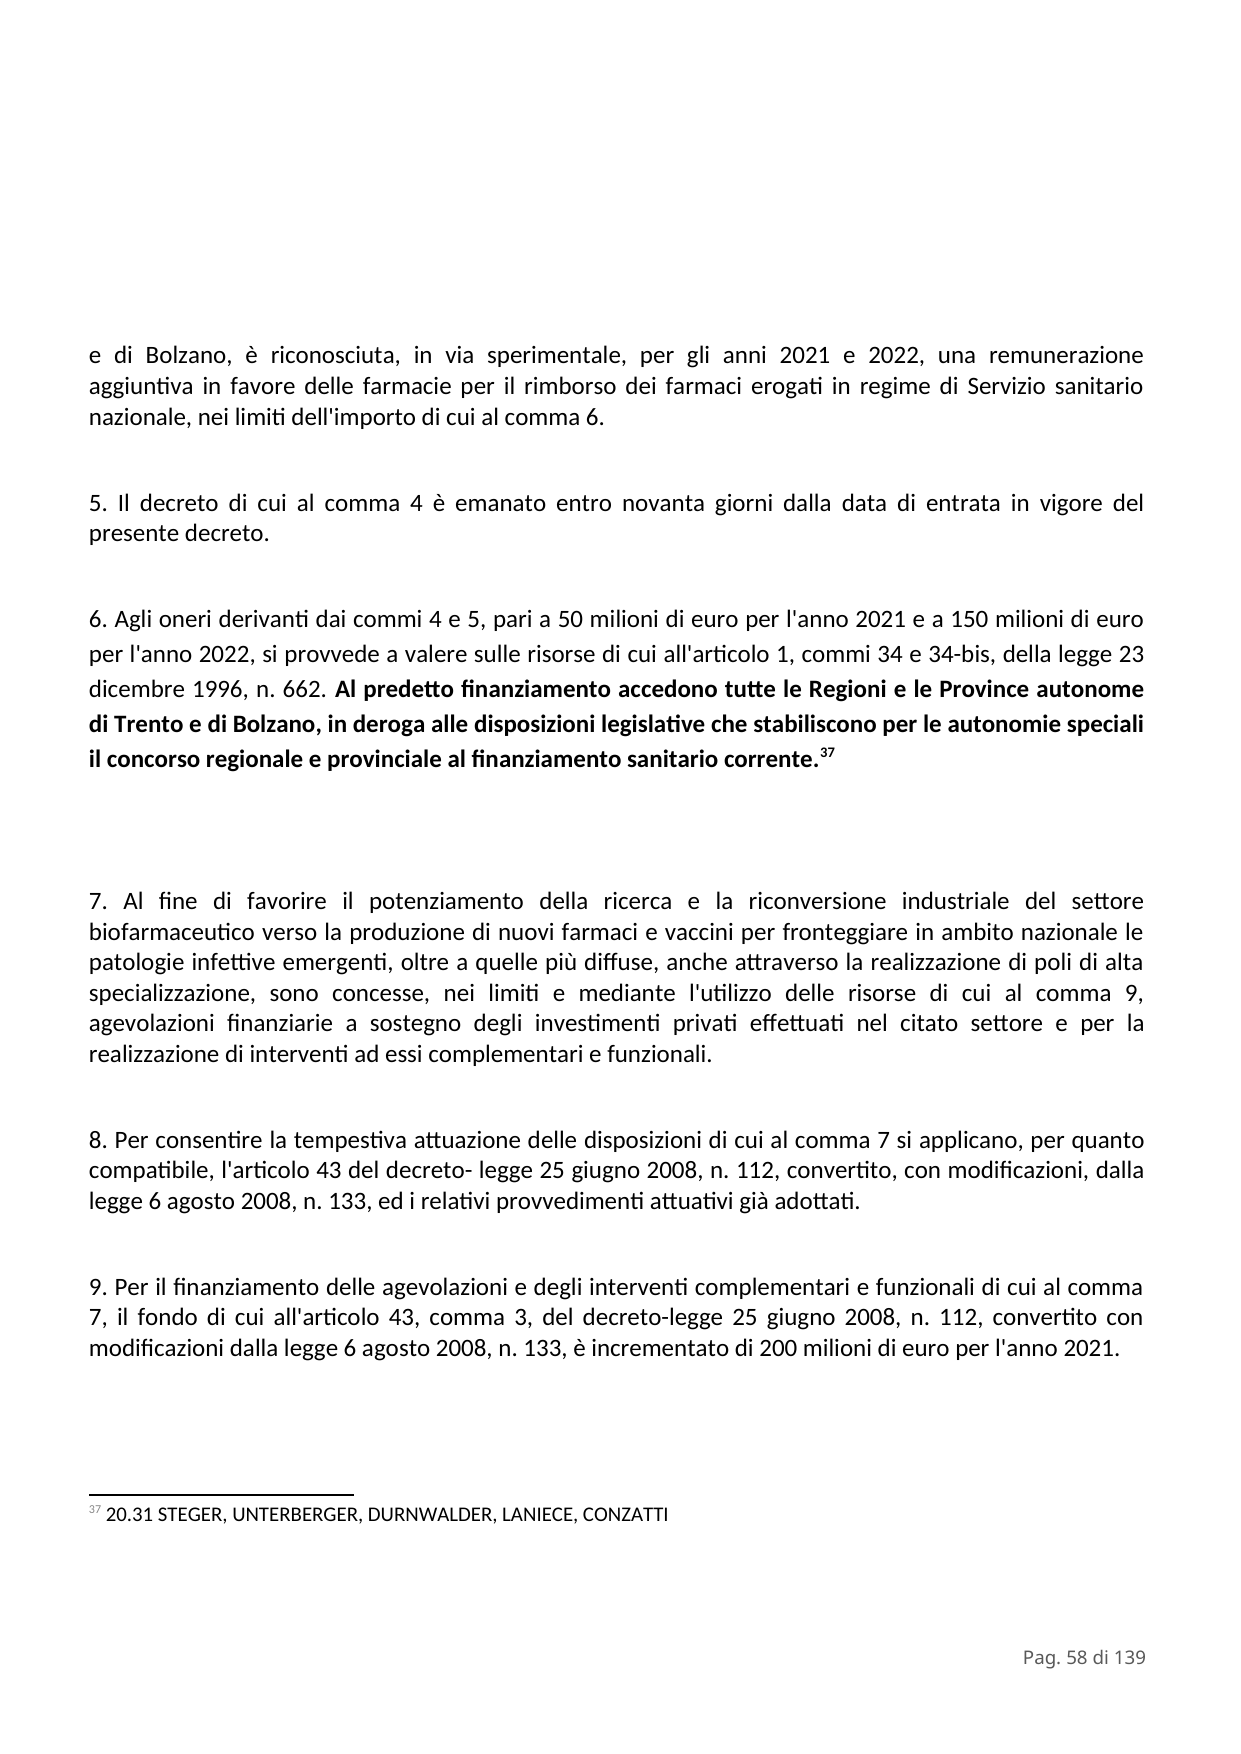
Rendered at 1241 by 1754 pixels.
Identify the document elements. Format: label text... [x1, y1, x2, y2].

text 6. Agli oneri derivanti dai commi 4 e 5, pari a 50 milioni di euro per l'anno 2021 e a 150 milioni di euro per l'anno 2022, si provvede a valere sulle risorse di cui all'articolo 1, commi 34 e 34-bis, della legge 23 dicembre 1996, n. 662. Al predetto finanziamento accedono tutte le Regioni e le Province autonome di Trento e di Bolzano, in deroga alle disposizioni legislative che stabiliscono per le autonomie speciali il concorso regionale e provinciale al finanziamento sanitario corrente. [89, 603, 1146, 774]
text 5. Il decreto di cui al comma 4 è emanato entro novanta giorni dalla data di entrata in vigore del presente decreto. [89, 487, 1146, 548]
text 7. Al fine di favorire il potenziamento della ricerca e la riconversione industriale del settore biofarmaceutico verso la produzione di nuovi farmaci e vaccini per fronteggiare in ambito nazionale le patologie infettive emergenti, oltre a quelle più diffuse, anche attraverso la realizzazione di poli di alta specializzazione, sono concesse, nei limiti e mediante l'utilizzo delle risorse di cui al comma 9, agevolazioni finanziarie a sostegno degli investimenti privati effettuati nel citato settore e per la realizzazione di interventi ad essi complementari e funzionali. [89, 885, 1146, 1068]
text 8. Per consentire la tempestiva attuazione delle disposizioni di cui al comma 7 si applicano, per quanto compatibile, l'articolo 43 del decreto- legge 25 giugno 2008, n. 112, convertito, con modificazioni, dalla legge 6 agosto 2008, n. 133, ed i relativi provvedimenti attuativi già adottati. [89, 1124, 1146, 1215]
text 9. Per il finanziamento delle agevolazioni e degli interventi complementari e funzionali di cui al comma 7, il fondo di cui all'articolo 43, comma 3, del decreto-legge 25 giugno 2008, n. 112, convertito con modificazioni dalla legge 6 agosto 2008, n. 133, è incrementato di 200 milioni di euro per l'anno 2021. [89, 1271, 1146, 1362]
